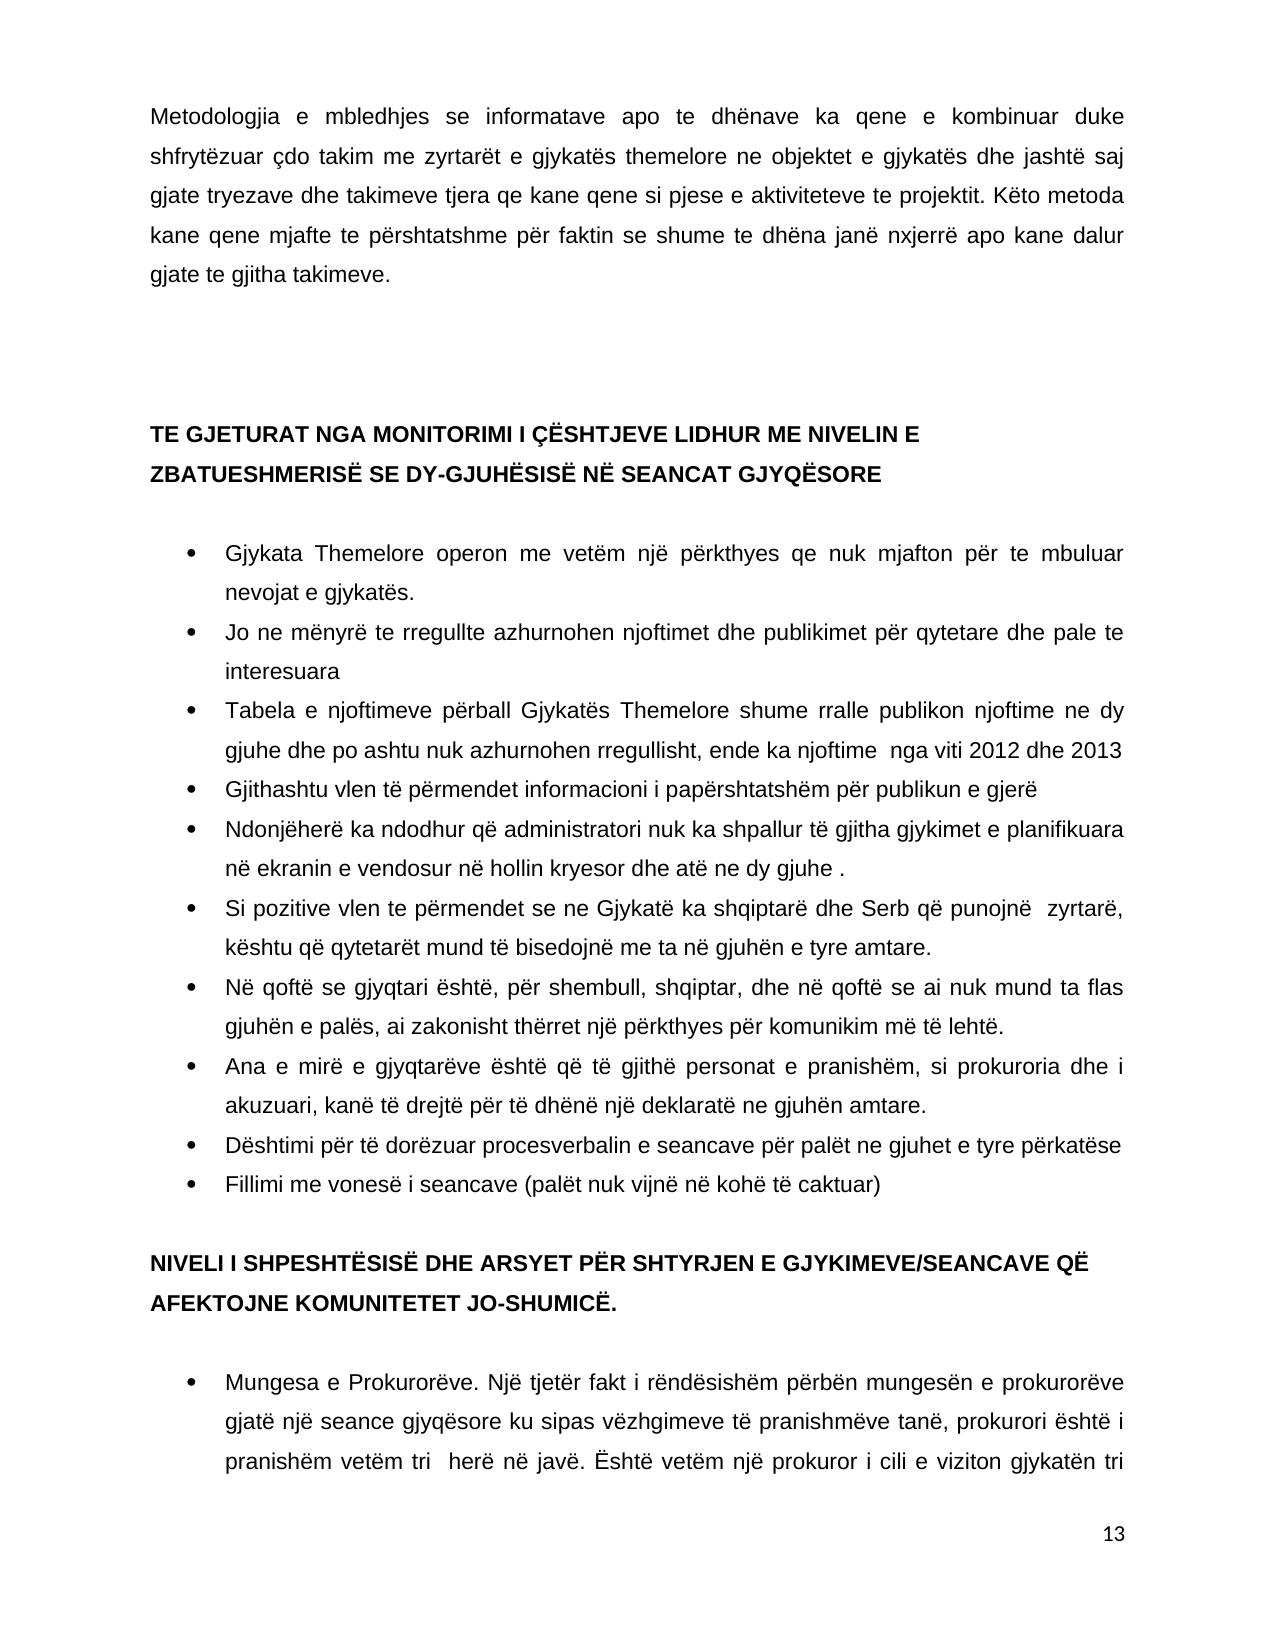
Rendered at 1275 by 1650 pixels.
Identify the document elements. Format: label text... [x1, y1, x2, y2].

list Fillimi me vonesë i seancave (palët nuk vijnë në kohë të caktuar) [187, 1171, 1125, 1198]
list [187, 1369, 1125, 1474]
list Gjithashtu vlen të përmendet informacioni i papërshtatshëm për publikun e gjerë [187, 776, 1125, 803]
list Në qoftë se gjyqtari është, për shembull, shqiptar, dhe në qoftë se ai nuk mund ta flas gjuhën e palës, ai zakonisht thërret një përkthyes për komunikim më të lehtë. [187, 974, 1125, 1040]
text Metodologjia e mbledhjes se informatave apo te dhënave ka qene e kombinuar duke shfrytëzuar çdo takim me zyrtarët e gjykatës themelore ne objektet e gjykatës dhe jashtë saj gjate tryezave dhe takimeve tjera qe kane qene si pjese e aktiviteteve te projektit. Këto metoda kane qene mjafte te përshtatshme për faktin se shume te dhëna janë nxjerrë apo kane dalur gjate te gjitha takimeve. [150, 103, 1125, 287]
list Ndonjëherë ka ndodhur që administratori nuk ka shpallur të gjitha gjykimet e planifikuara në ekranin e vendosur në hollin kryesor dhe atë ne dy gjuhe . [187, 816, 1125, 882]
list Jo ne mënyrë te rregullte azhurnohen njoftimet dhe publikimet për qytetare dhe pale te interesuara [187, 618, 1125, 684]
list NIVELI I SHPESHTËSISË DHE ARSYET PËR SHTYRJEN E GJYKIMEVE/SEANCAVE QË AFEKTOJNE KOMUNITETET JO-SHUMICË. [150, 1250, 1125, 1316]
list Ana e mirë e gjyqtarëve është që të gjithë personat e pranishëm, si prokuroria dhe i akuzuari, kanë të drejtë për të dhënë një deklaratë ne gjuhën amtare. [187, 1053, 1125, 1119]
list Tabela e njoftimeve përball Gjykatës Themelore shume rralle publikon njoftime ne dy gjuhe dhe po ashtu nuk azhurnohen rregullisht, ende ka njoftime nga viti 2012 dhe 2013 [187, 697, 1125, 763]
list Si pozitive vlen te përmendet se ne Gjykatë ka shqiptarë dhe Serb që punojnë zyrtarë, kështu që qytetarët mund të bisedojnë me ta në gjuhën e tyre amtare. [187, 895, 1125, 961]
list Gjykata Themelore operon me vetëm një përkthyes qe nuk mjafton për te mbuluar nevojat e gjykatës. [187, 539, 1125, 605]
list TE GJETURAT NGA MONITORIMI I ÇËSHTJEVE LIDHUR ME NIVELIN E ZBATUESHMERISË SE DY-GJUHËSISË NË SEANCAT GJYQËSORE [150, 421, 1125, 487]
list Dështimi për të dorëzuar procesverbalin e seancave për palët ne gjuhet e tyre përkatëse [187, 1132, 1125, 1158]
